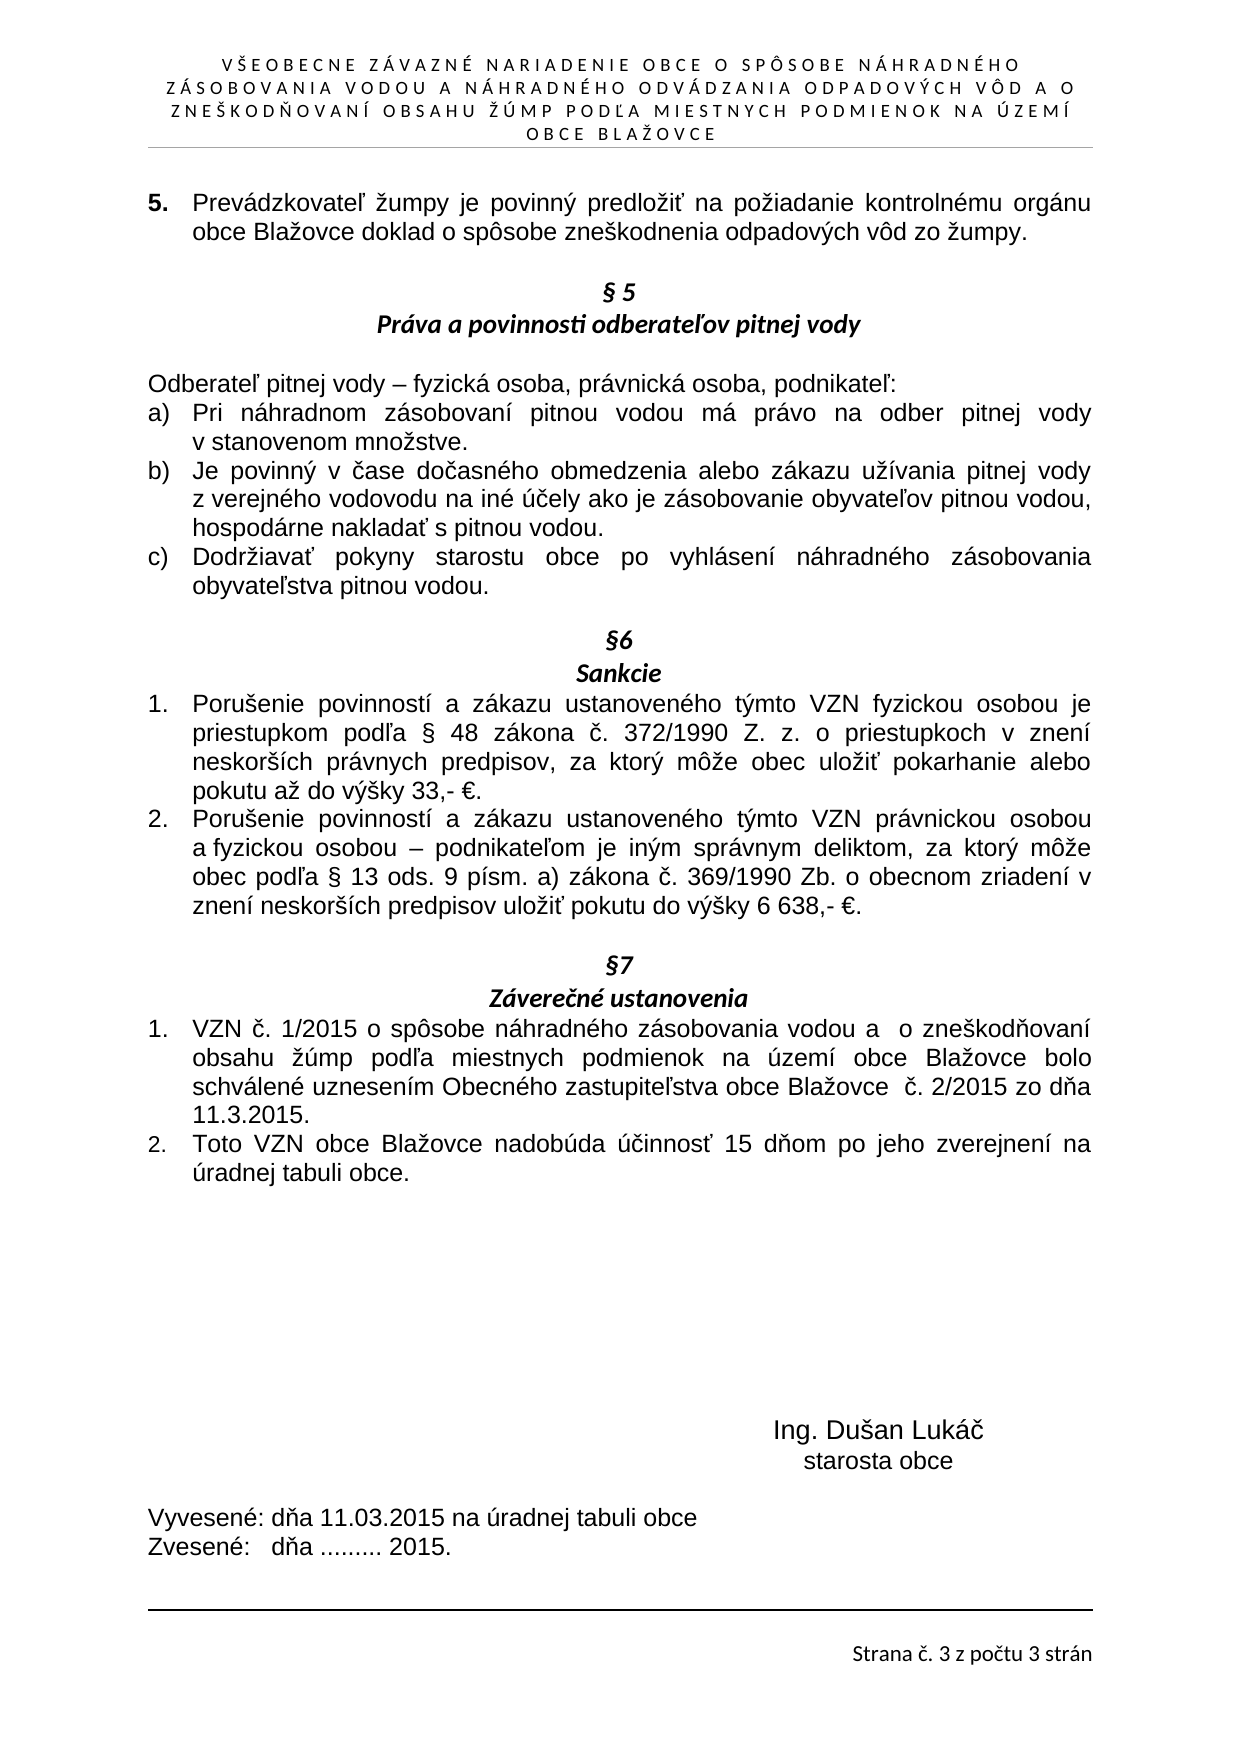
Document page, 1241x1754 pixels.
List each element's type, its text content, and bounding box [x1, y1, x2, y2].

text starosta obce [664, 1446, 1093, 1474]
text Zvesené: dňa ......... 2015. [148, 1532, 1093, 1561]
subtitle Záverečné ustanovenia [148, 981, 1093, 1014]
list VZN č. 1/2015 o spôsobe náhradného zásobovania vodou a o zneškodňovaní obsahu žúmp podľa miestnych podmienok na území obce Blažovce bolo schválené uznesením Obecného zastupiteľstva obce Blažovce č. 2/2015 zo dňa 11.3.2015. [148, 1014, 1093, 1129]
subtitle §6 [148, 623, 1093, 656]
subtitle §7 [148, 948, 1093, 981]
list Porušenie povinností a zákazu ustanoveného týmto VZN právnickou osobou a fyzickou osobou – podnikateľom je iným správnym deliktom, za ktorý môže obec podľa § 13 ods. 9 písm. a) zákona č. 369/1990 Zb. o obecnom zriadení v znení neskorších predpisov uložiť pokutu do výšky 6 638,- €. [148, 804, 1093, 919]
list Porušenie povinností a zákazu ustanoveného týmto VZN fyzickou osobou je priestupkom podľa § 48 zákona č. 372/1990 Z. z. o priestupkoch v znení neskorších právnych predpisov, za ktorý môže obec uložiť pokarhanie alebo pokutu až do výšky 33,- €. [148, 689, 1093, 804]
list Toto VZN obce Blažovce nadobúda účinnosť 15 dňom po jeho zverejnení na úradnej tabuli obce. [148, 1129, 1093, 1187]
list Je povinný v čase dočasného obmedzenia alebo zákazu užívania pitnej vody z verejného vodovodu na iné účely ako je zásobovanie obyvateľov pitnou vodou, hospodárne nakladať s pitnou vodou. [148, 456, 1093, 542]
subtitle § 5 [148, 275, 1093, 308]
list Pri náhradnom zásobovaní pitnou vodou má právo na odber pitnej vody v stanovenom množstve. [148, 398, 1093, 456]
text Odberateľ pitnej vody – fyzická osoba, právnická osoba, podnikateľ: [148, 369, 1093, 398]
text Vyvesené: dňa 11.03.2015 na úradnej tabuli obce [148, 1503, 1093, 1532]
text Ing. Dušan Lukáč [664, 1414, 1093, 1446]
subtitle Práva a povinnosti odberateľov pitnej vody [148, 308, 1093, 341]
list Dodržiavať pokyny starostu obce po vyhlásení náhradného zásobovania obyvateľstva pitnou vodou. [148, 542, 1093, 599]
list Prevádzkovateľ žumpy je povinný predložiť na požiadanie kontrolnému orgánu obce Blažovce doklad o spôsobe zneškodnenia odpadových vôd zo žumpy. [148, 188, 1093, 246]
subtitle Sankcie [148, 656, 1093, 689]
